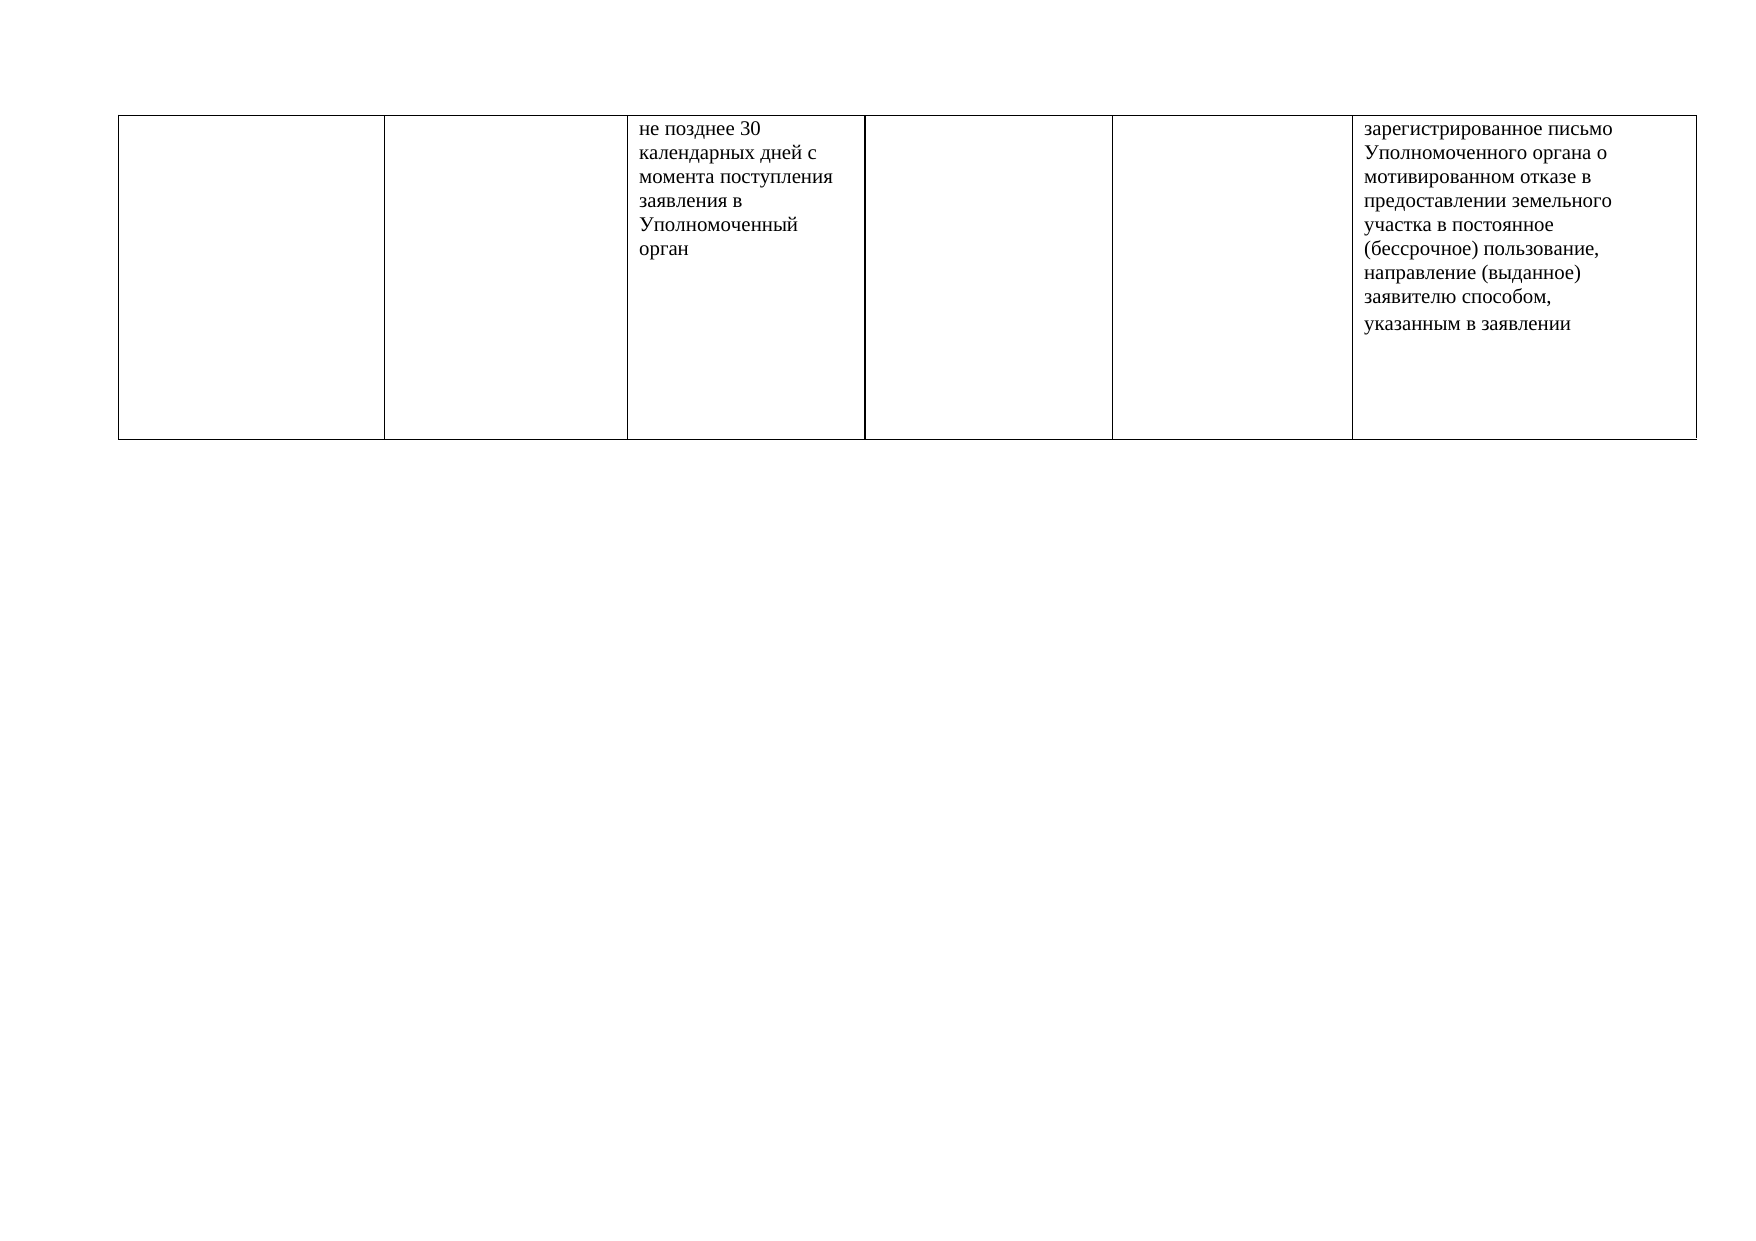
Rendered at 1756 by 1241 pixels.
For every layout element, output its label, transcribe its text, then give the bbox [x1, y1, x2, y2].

table_cell зарегистрированное письмо Уполномоченного органа о мотивированном отказе в предоставлении земельного участка в постоянное (бессрочное) пользование, направление (выданное) заявителю способом, указанным в заявлении [1353, 116, 1696, 439]
table_cell не позднее 30 календарных дней с момента поступления заявления в Уполномоченный орган [628, 116, 864, 439]
table_cell [866, 116, 1112, 439]
table_cell [385, 116, 627, 439]
table_cell [1113, 116, 1352, 439]
table_cell [119, 116, 384, 439]
